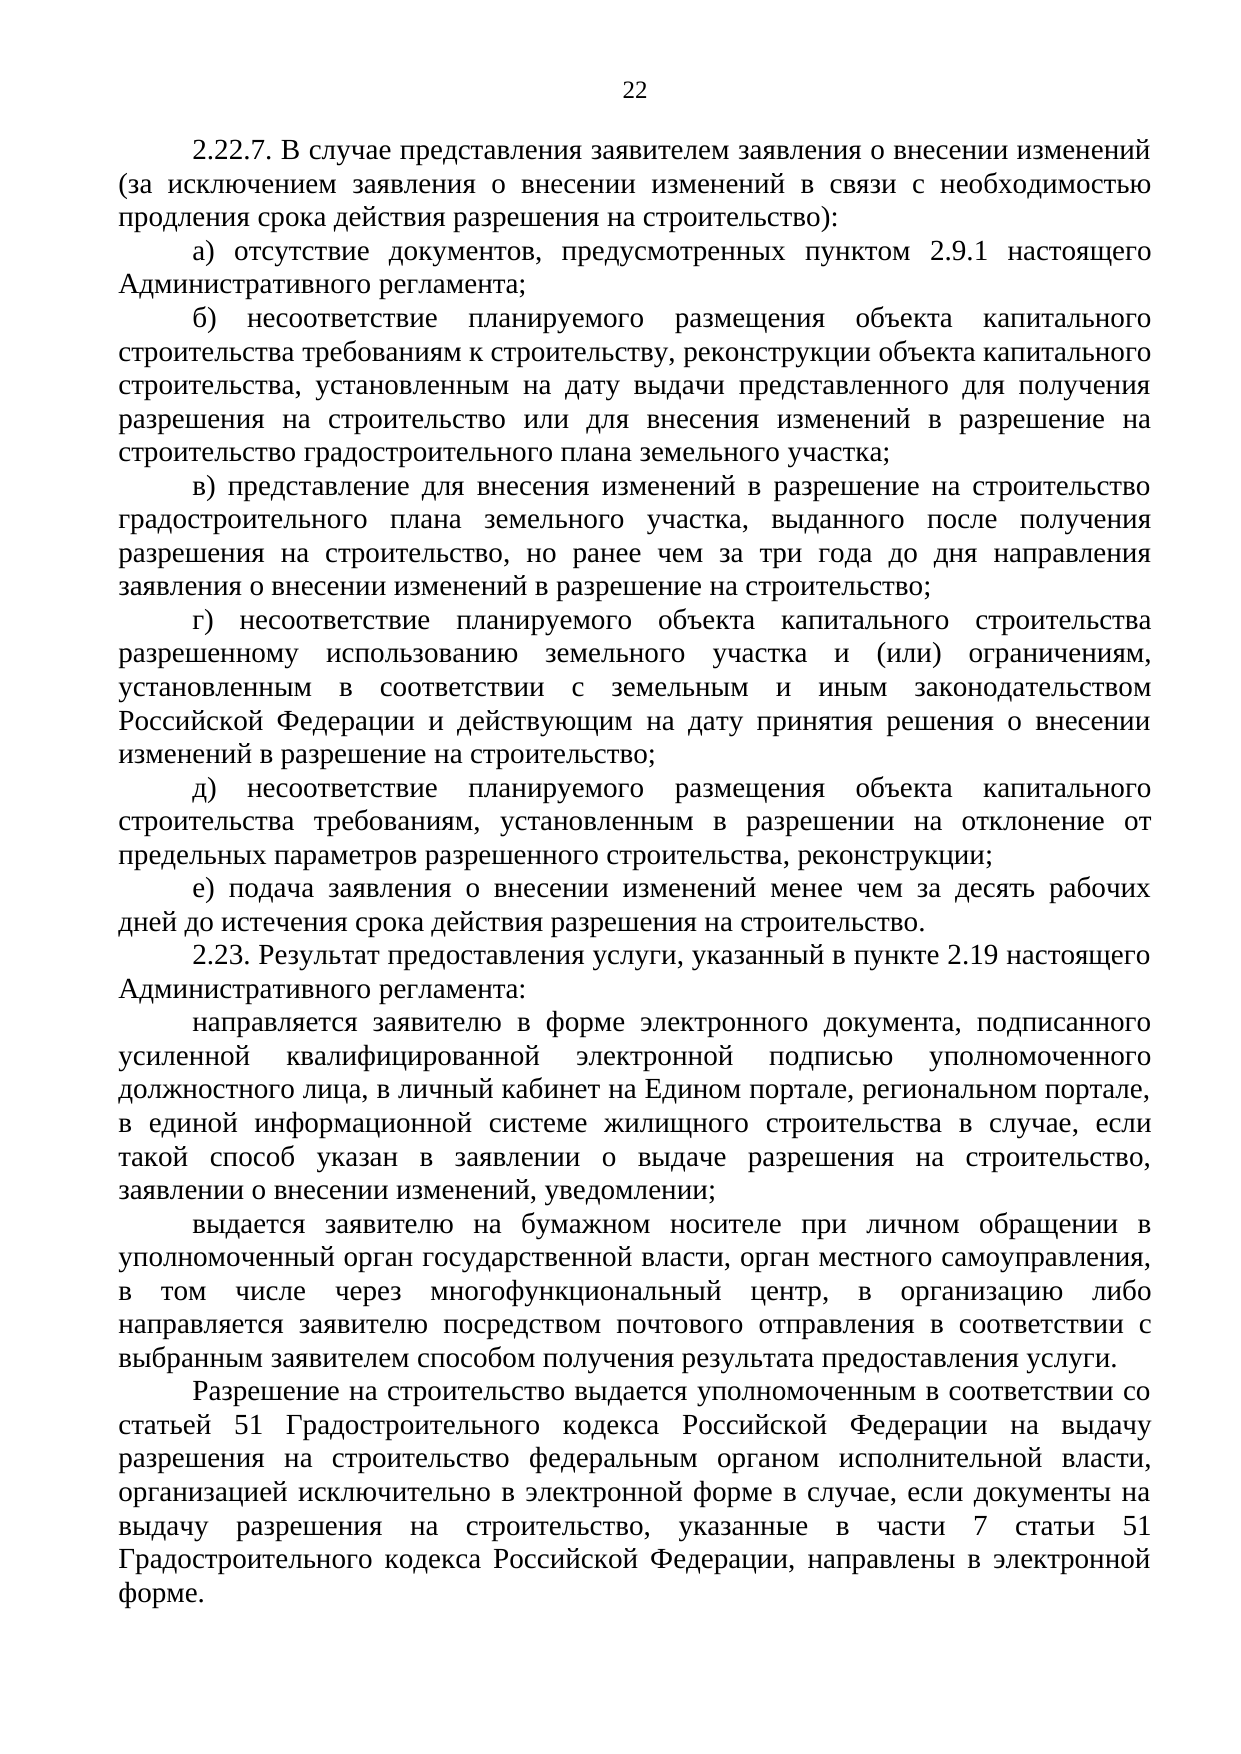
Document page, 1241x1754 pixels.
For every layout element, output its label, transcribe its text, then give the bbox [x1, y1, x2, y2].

text б) несоответствие планируемого размещения объекта капитального строительства требованиям к строительству, реконструкции объекта капитального строительства, установленным на дату выдачи представленного для получения разрешения на строительство или для внесения изменений в разрешение на строительство градостроительного плана земельного участка; [118, 300, 1152, 468]
text а) отсутствие документов, предусмотренных пунктом 2.9.1 настоящего Административного регламента; [118, 233, 1152, 300]
text 2.23. Результат предоставления услуги, указанный в пункте 2.19 настоящего Административного регламента: [118, 937, 1152, 1004]
text г) несоответствие планируемого объекта капитального строительства разрешенному использованию земельного участка и (или) ограничениям, установленным в соответствии с земельным и иным законодательством Российской Федерации и действующим на дату принятия решения о внесении изменений в разрешение на строительство; [118, 602, 1152, 770]
text д) несоответствие планируемого размещения объекта капитального строительства требованиям, установленным в разрешении на отклонение от предельных параметров разрешенного строительства, реконструкции; [118, 770, 1152, 870]
text е) подача заявления о внесении изменений менее чем за десять рабочих дней до истечения срока действия разрешения на строительство. [118, 870, 1152, 937]
text Разрешение на строительство выдается уполномоченным в соответствии со статьей 51 Градостроительного кодекса Российской Федерации на выдачу разрешения на строительство федеральным органом исполнительной власти, организацией исключительно в электронной форме в случае, если документы на выдачу разрешения на строительство, указанные в части 7 статьи 51 Градостроительного кодекса Российской Федерации, направлены в электронной форме. [118, 1373, 1152, 1608]
text выдается заявителю на бумажном носителе при личном обращении в уполномоченный орган государственной власти, орган местного самоуправления, в том числе через многофункциональный центр, в организацию либо направляется заявителю посредством почтового отправления в соответствии с выбранным заявителем способом получения результата предоставления услуги. [118, 1206, 1152, 1373]
text в) представление для внесения изменений в разрешение на строительство градостроительного плана земельного участка, выданного после получения разрешения на строительство, но ранее чем за три года до дня направления заявления о внесении изменений в разрешение на строительство; [118, 468, 1152, 602]
text направляется заявителю в форме электронного документа, подписанного усиленной квалифицированной электронной подписью уполномоченного должностного лица, в личный кабинет на Едином портале, региональном портале, в единой информационной системе жилищного строительства в случае, если такой способ указан в заявлении о выдаче разрешения на строительство, заявлении о внесении изменений, уведомлении; [118, 1004, 1152, 1206]
text 2.22.7. В случае представления заявителем заявления о внесении изменений (за исключением заявления о внесении изменений в связи с необходимостью продления срока действия разрешения на строительство): [118, 132, 1152, 233]
